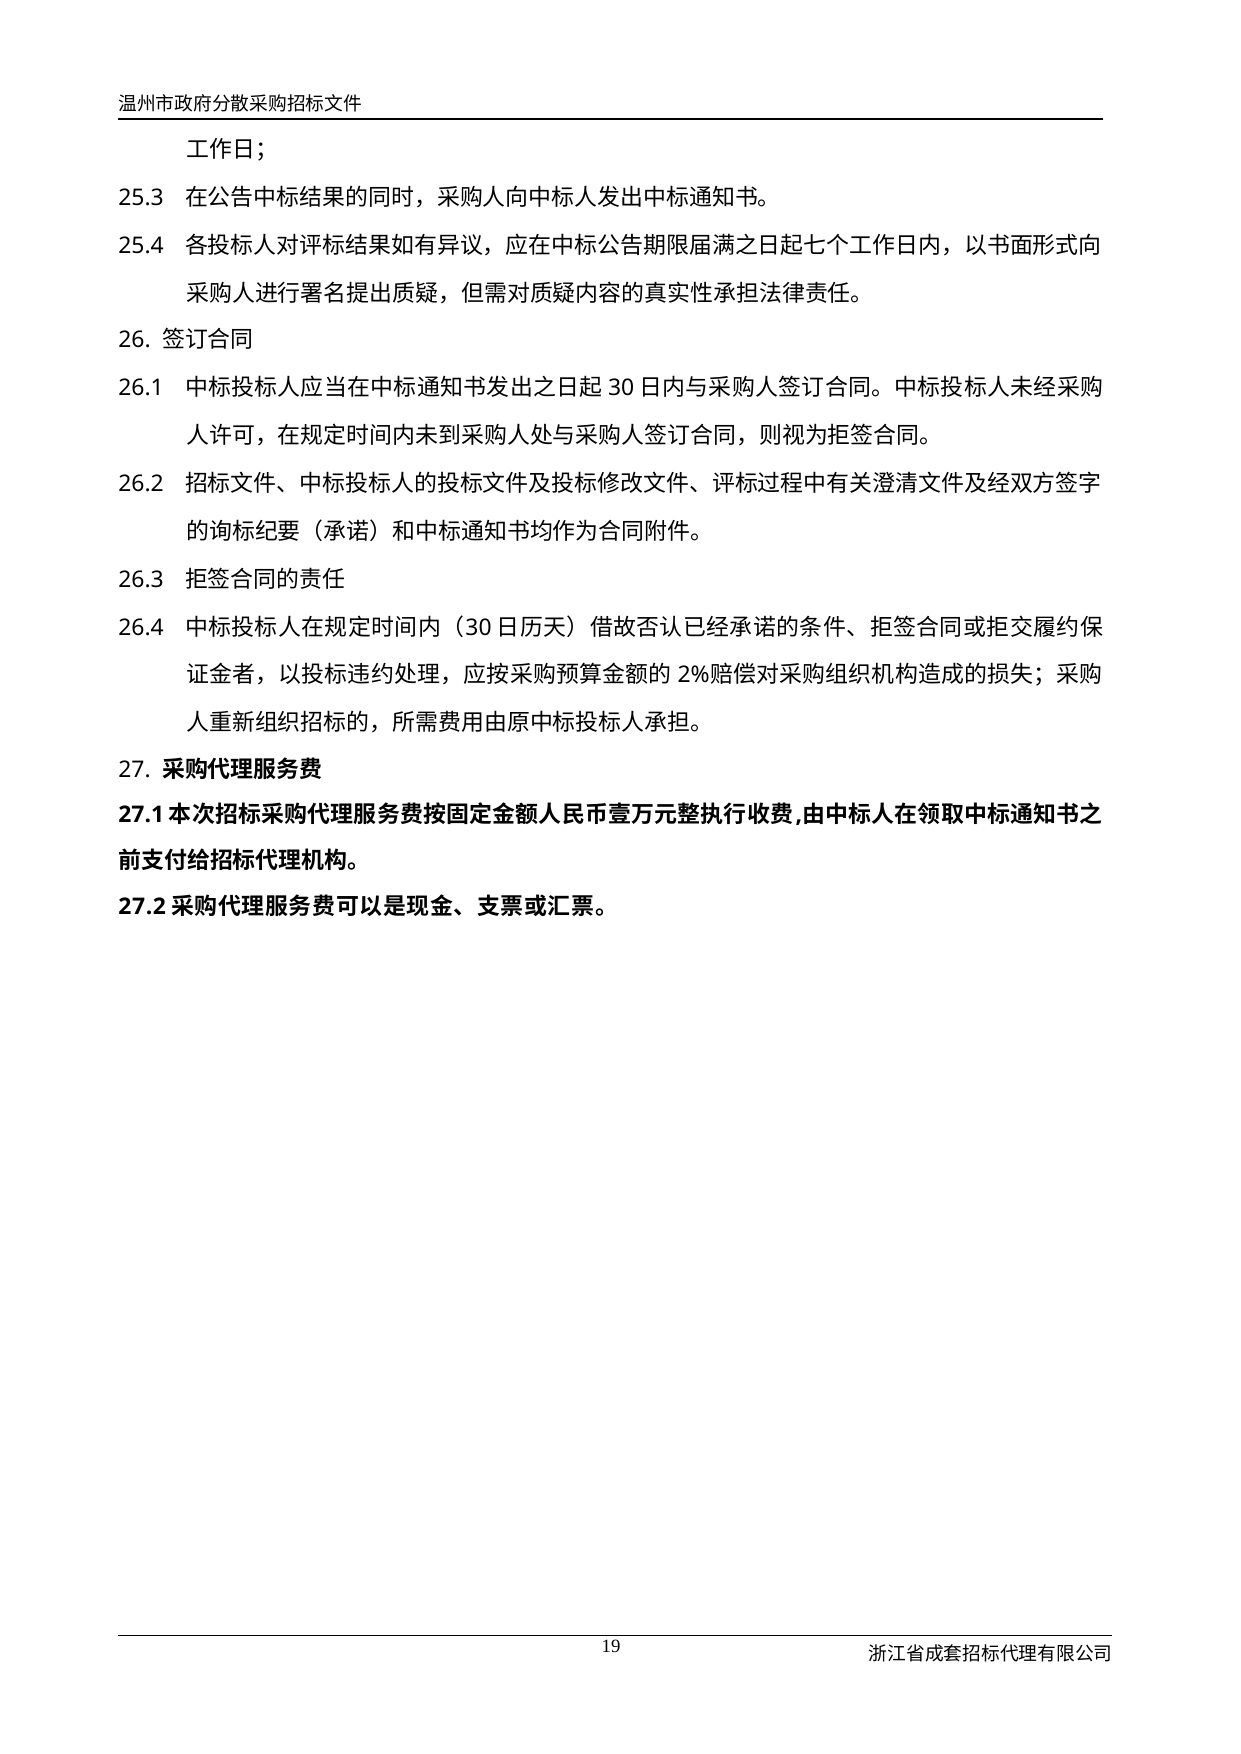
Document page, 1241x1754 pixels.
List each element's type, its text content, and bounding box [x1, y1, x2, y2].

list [118, 120, 1103, 167]
list 拒签合同的责任 [118, 549, 1103, 597]
list 各投标人对评标结果如有异议，应在中标公告期限届满之日起七个工作日内，以书面形式向采购人进行署名提出质疑，但需对质疑内容的真实性承担法律责任。 [118, 215, 1103, 311]
list 采购代理服务费 [118, 740, 1103, 786]
list 签订合同 [118, 311, 1103, 357]
list 中标投标人应当在中标通知书发出之日起30日内与采购人签订合同。中标投标人未经采购人许可，在规定时间内未到采购人处与采购人签订合同，则视为拒签合同。 [118, 357, 1103, 453]
text 27.1本次招标采购代理服务费按固定金额人民币壹万元整执行收费,由中标人在领取中标通知书之前支付给招标代理机构。 [118, 786, 1103, 878]
list 中标投标人在规定时间内（30日历天）借故否认已经承诺的条件、拒签合同或拒交履约保证金者，以投标违约处理，应按采购预算金额的2%赔偿对采购组织机构造成的损失；采购人重新组织招标的，所需费用由原中标投标人承担。 [118, 597, 1103, 740]
text 27.2采购代理服务费可以是现金、支票或汇票。 [118, 878, 1103, 924]
list 在公告中标结果的同时，采购人向中标人发出中标通知书。 [118, 167, 1103, 215]
list 招标文件、中标投标人的投标文件及投标修改文件、评标过程中有关澄清文件及经双方签字的询标纪要（承诺）和中标通知书均作为合同附件。 [118, 453, 1103, 549]
